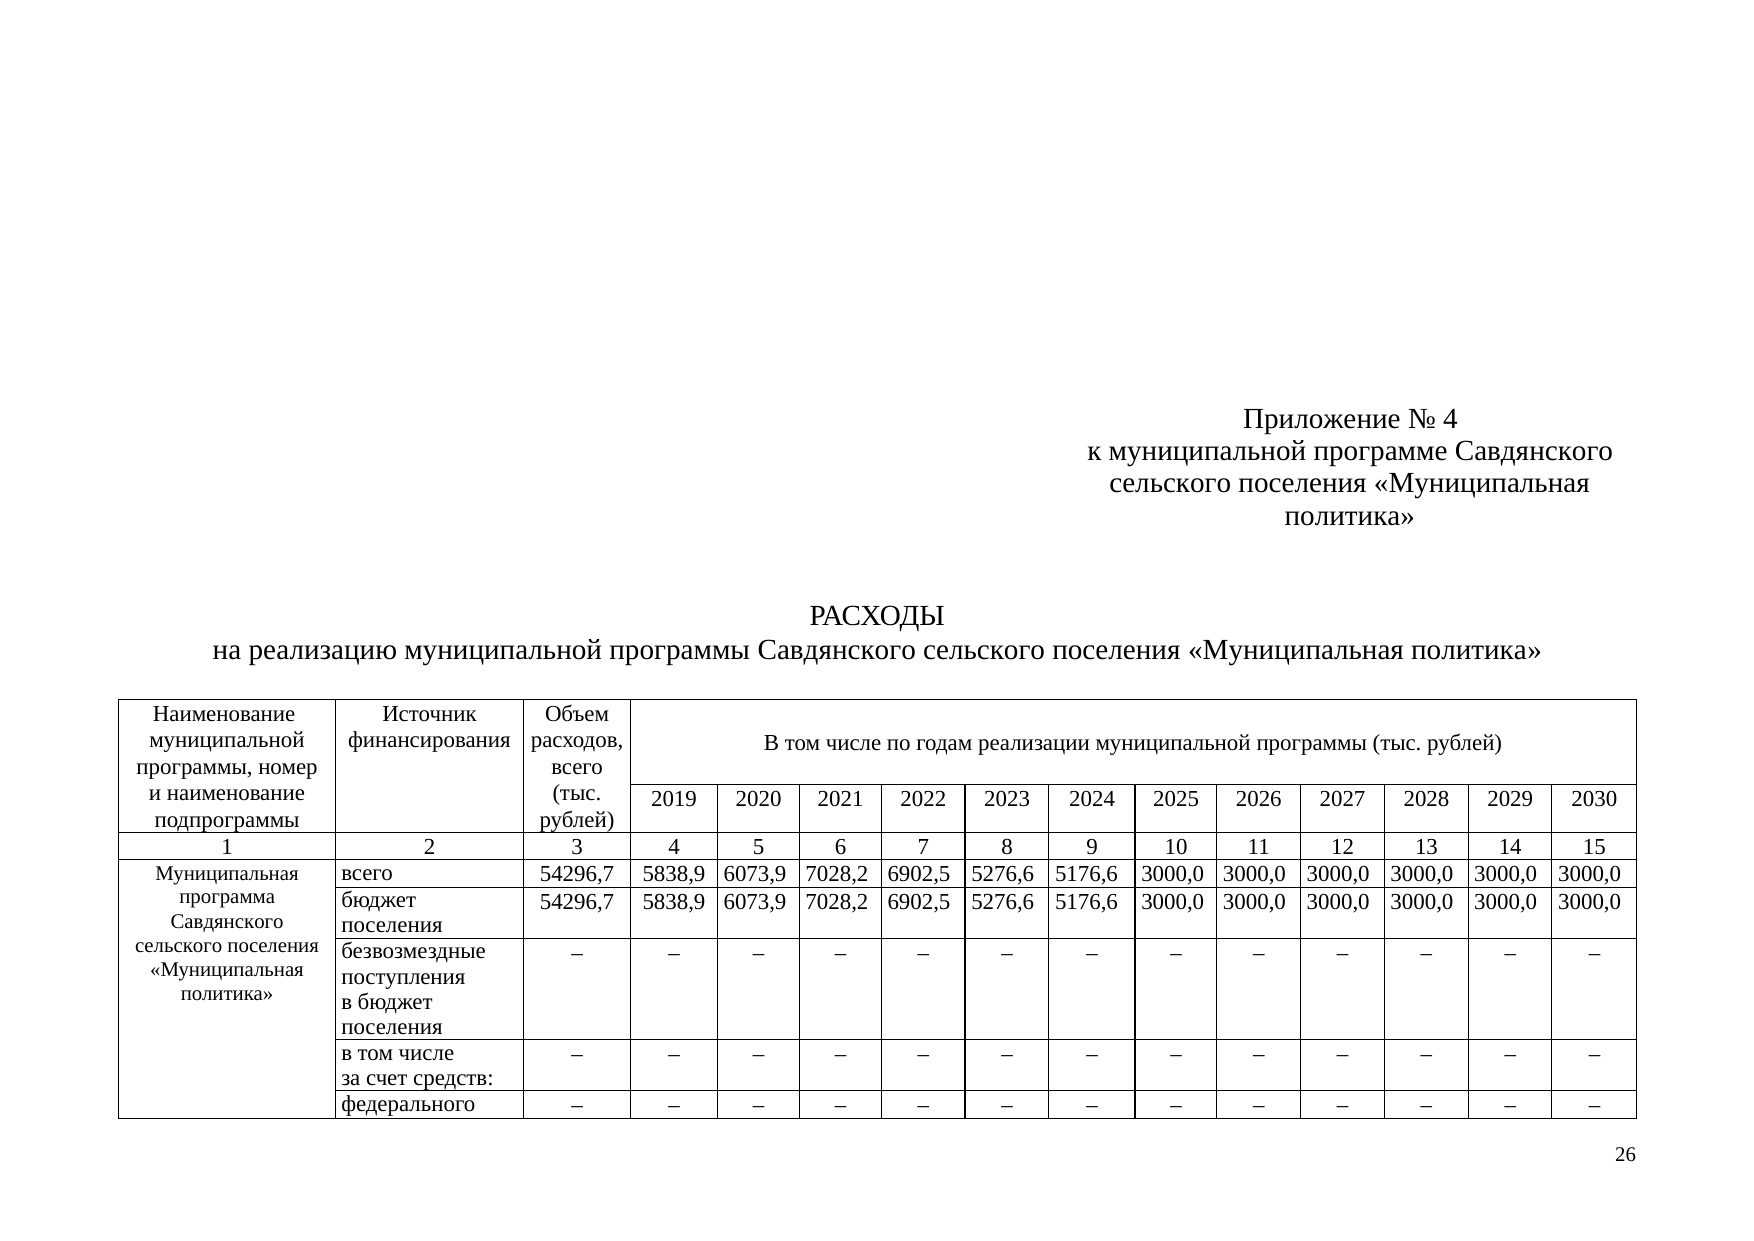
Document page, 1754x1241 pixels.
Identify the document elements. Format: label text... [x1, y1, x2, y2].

table_cell 2020 [718, 785, 799, 832]
table_cell 15 [1552, 833, 1636, 859]
table_cell 2022 [882, 785, 964, 832]
table_cell – [1301, 1040, 1384, 1090]
table_header Объем расходов, всего (тыс. рублей) [524, 700, 630, 832]
table_cell – [1469, 939, 1551, 1039]
table_cell 5838,9 [631, 860, 717, 887]
table_cell – [1136, 1040, 1216, 1090]
table_cell безвозмездные поступления в бюджет поселения [336, 939, 523, 1039]
text РАСХОДЫ [118, 598, 1636, 632]
table_cell – [1385, 939, 1468, 1039]
table_cell 2030 [1552, 785, 1636, 832]
table_cell всего [336, 860, 523, 887]
table_cell 54296,7 [524, 888, 630, 938]
table_cell – [1301, 1091, 1384, 1118]
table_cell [336, 1091, 523, 1118]
text Приложение № 4 [1063, 402, 1636, 435]
table_cell – [966, 1091, 1048, 1118]
table_cell – [1385, 1091, 1468, 1118]
table_cell – [966, 939, 1048, 1039]
table_header Источник финансирования [336, 700, 523, 832]
table_cell 5 [718, 833, 799, 859]
table_cell – [1552, 1040, 1636, 1090]
table_cell – [1301, 939, 1384, 1039]
table_cell 5176,6 [1049, 888, 1134, 938]
table_cell 54296,7 [524, 860, 630, 887]
table_cell – [1217, 939, 1300, 1039]
table_cell – [718, 1040, 799, 1090]
table_cell 2027 [1301, 785, 1384, 832]
table_cell 2025 [1136, 785, 1216, 832]
table_cell – [882, 939, 964, 1039]
table_cell – [800, 1040, 881, 1090]
table_cell 6073,9 [718, 888, 799, 938]
table_cell 8 [966, 833, 1048, 859]
table_cell бюджет поселения [336, 888, 523, 938]
table_cell 3000,0 [1217, 860, 1300, 887]
table_cell в том числе за счет средств: [336, 1040, 523, 1090]
table_cell 6902,5 [882, 860, 964, 887]
table_cell 4 [631, 833, 717, 859]
table_cell – [800, 939, 881, 1039]
table_cell 2026 [1217, 785, 1300, 832]
table_cell 2 [336, 833, 523, 859]
table_cell 2021 [800, 785, 881, 832]
table_cell 3000,0 [1217, 888, 1300, 938]
table_cell 7028,2 [800, 860, 881, 887]
table_cell 6073,9 [718, 860, 799, 887]
table_cell 3000,0 [1385, 860, 1468, 887]
table_cell 7028,2 [800, 888, 881, 938]
table_cell 3000,0 [1552, 860, 1636, 887]
table_cell – [718, 1091, 799, 1118]
table_cell – [1217, 1040, 1300, 1090]
table_cell 2024 [1049, 785, 1134, 832]
table_cell – [1552, 939, 1636, 1039]
table_cell – [718, 939, 799, 1039]
table_cell – [524, 1091, 630, 1118]
table_cell – [1049, 1091, 1134, 1118]
table_cell 2023 [966, 785, 1048, 832]
table_cell 3000,0 [1385, 888, 1468, 938]
table_cell 2019 [631, 785, 717, 832]
table_cell 3000,0 [1469, 860, 1551, 887]
table_cell 1 [119, 833, 335, 859]
table_cell 6 [800, 833, 881, 859]
table_cell 5276,6 [966, 860, 1048, 887]
table_cell – [1136, 939, 1216, 1039]
table_cell 5838,9 [631, 888, 717, 938]
table_cell 3000,0 [1469, 888, 1551, 938]
table_cell 14 [1469, 833, 1551, 859]
table_cell – [1469, 1091, 1551, 1118]
table_cell 13 [1385, 833, 1468, 859]
table_cell 3000,0 [1301, 860, 1384, 887]
table_header В том числе по годам реализации муниципальной программы (тыс. рублей) [631, 700, 1636, 784]
table_cell – [1552, 1091, 1636, 1118]
table_cell 3000,0 [1136, 888, 1216, 938]
table_cell 11 [1217, 833, 1300, 859]
table_cell 10 [1136, 833, 1216, 859]
table_cell – [631, 939, 717, 1039]
table_cell – [1136, 1091, 1216, 1118]
table_header Наименование муниципальной программы, номер и наименование подпрограммы [119, 700, 335, 832]
table_cell 5176,6 [1049, 860, 1134, 887]
table_cell – [1469, 1040, 1551, 1090]
text на реализацию муниципальной программы Савдянского сельского поселения «Муниципальная политика» [118, 632, 1636, 666]
table_cell 3000,0 [1552, 888, 1636, 938]
table_cell 3000,0 [1136, 860, 1216, 887]
table_cell – [1217, 1091, 1300, 1118]
text к муниципальной программе Савдянского сельского поселения «Муниципальная политика» [1063, 435, 1636, 531]
table_cell 7 [882, 833, 964, 859]
table_cell – [1049, 939, 1134, 1039]
table_cell 9 [1049, 833, 1134, 859]
table_cell – [524, 1040, 630, 1090]
table_cell 3 [524, 833, 630, 859]
table_cell – [882, 1040, 964, 1090]
table_cell 12 [1301, 833, 1384, 859]
table_cell – [1049, 1040, 1134, 1090]
table_cell – [524, 939, 630, 1039]
table_cell – [1385, 1040, 1468, 1090]
table_cell – [631, 1091, 717, 1118]
table_cell – [966, 1040, 1048, 1090]
table_cell Муниципальная программа Савдянского сельского поселения «Муниципальная политика» [119, 860, 335, 1118]
table_cell 6902,5 [882, 888, 964, 938]
table_cell 2029 [1469, 785, 1551, 832]
table_cell – [631, 1040, 717, 1090]
table_cell 5276,6 [966, 888, 1048, 938]
table_cell 3000,0 [1301, 888, 1384, 938]
table_cell 2028 [1385, 785, 1468, 832]
table_cell – [800, 1091, 881, 1118]
table_cell – [882, 1091, 964, 1118]
